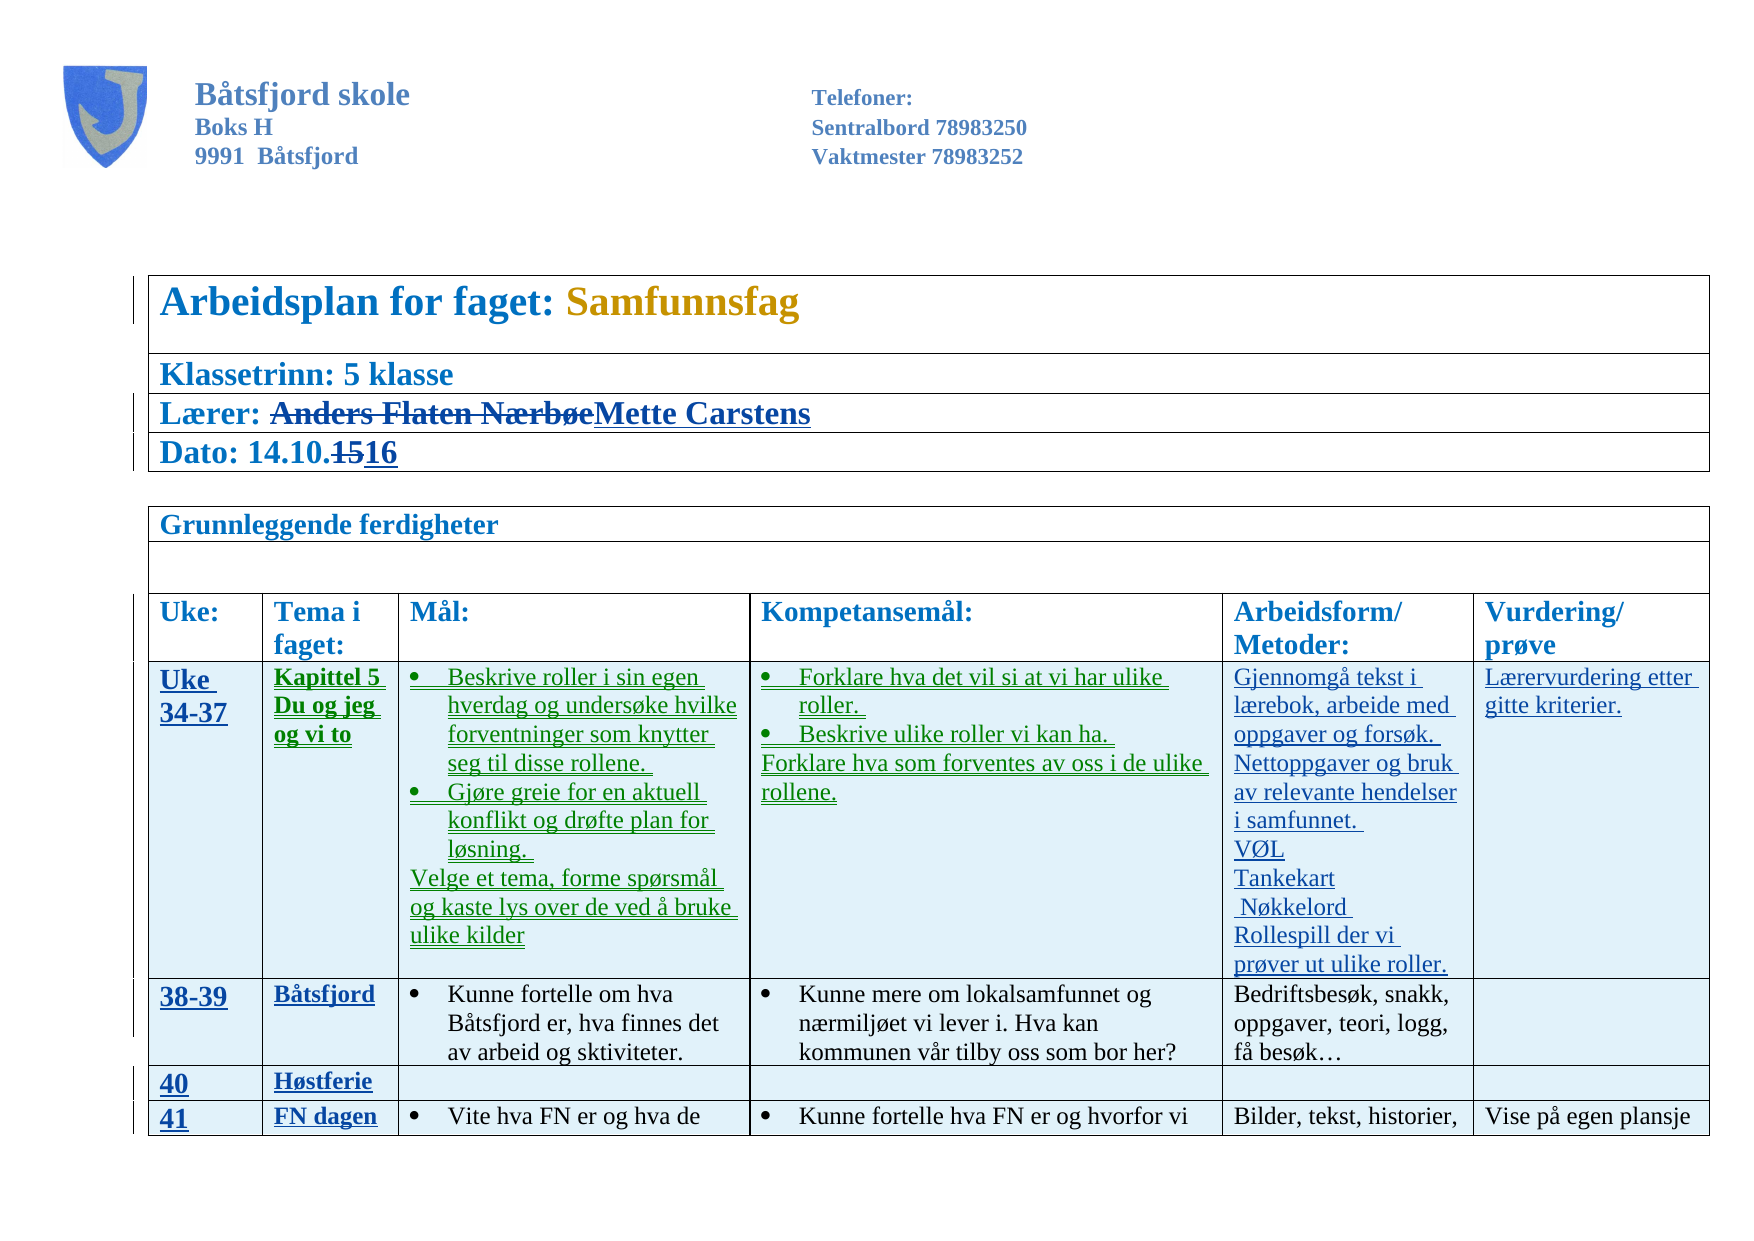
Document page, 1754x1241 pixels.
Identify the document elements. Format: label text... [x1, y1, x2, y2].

table_cell Vurdering/ prøve [1474, 594, 1709, 661]
table_cell Dato: 14.10. [149, 433, 1709, 471]
table_header Grunnleggende ferdigheter [149, 507, 1709, 541]
picture [62, 64, 147, 168]
table_cell Klassetrinn: 5 klasse [149, 354, 1709, 392]
table_cell Uke: [149, 594, 262, 661]
table_cell Tema i faget: [263, 594, 398, 661]
table_header Arbeidsplan for faget: Samfunnsfag [149, 276, 1709, 353]
table_cell Lærer: [149, 394, 1709, 432]
table_cell Arbeidsform/ Metoder: [1223, 594, 1473, 661]
table_cell Kompetansemål: [751, 594, 1222, 661]
table_cell [149, 542, 1709, 593]
table_cell Mål: [399, 594, 749, 661]
